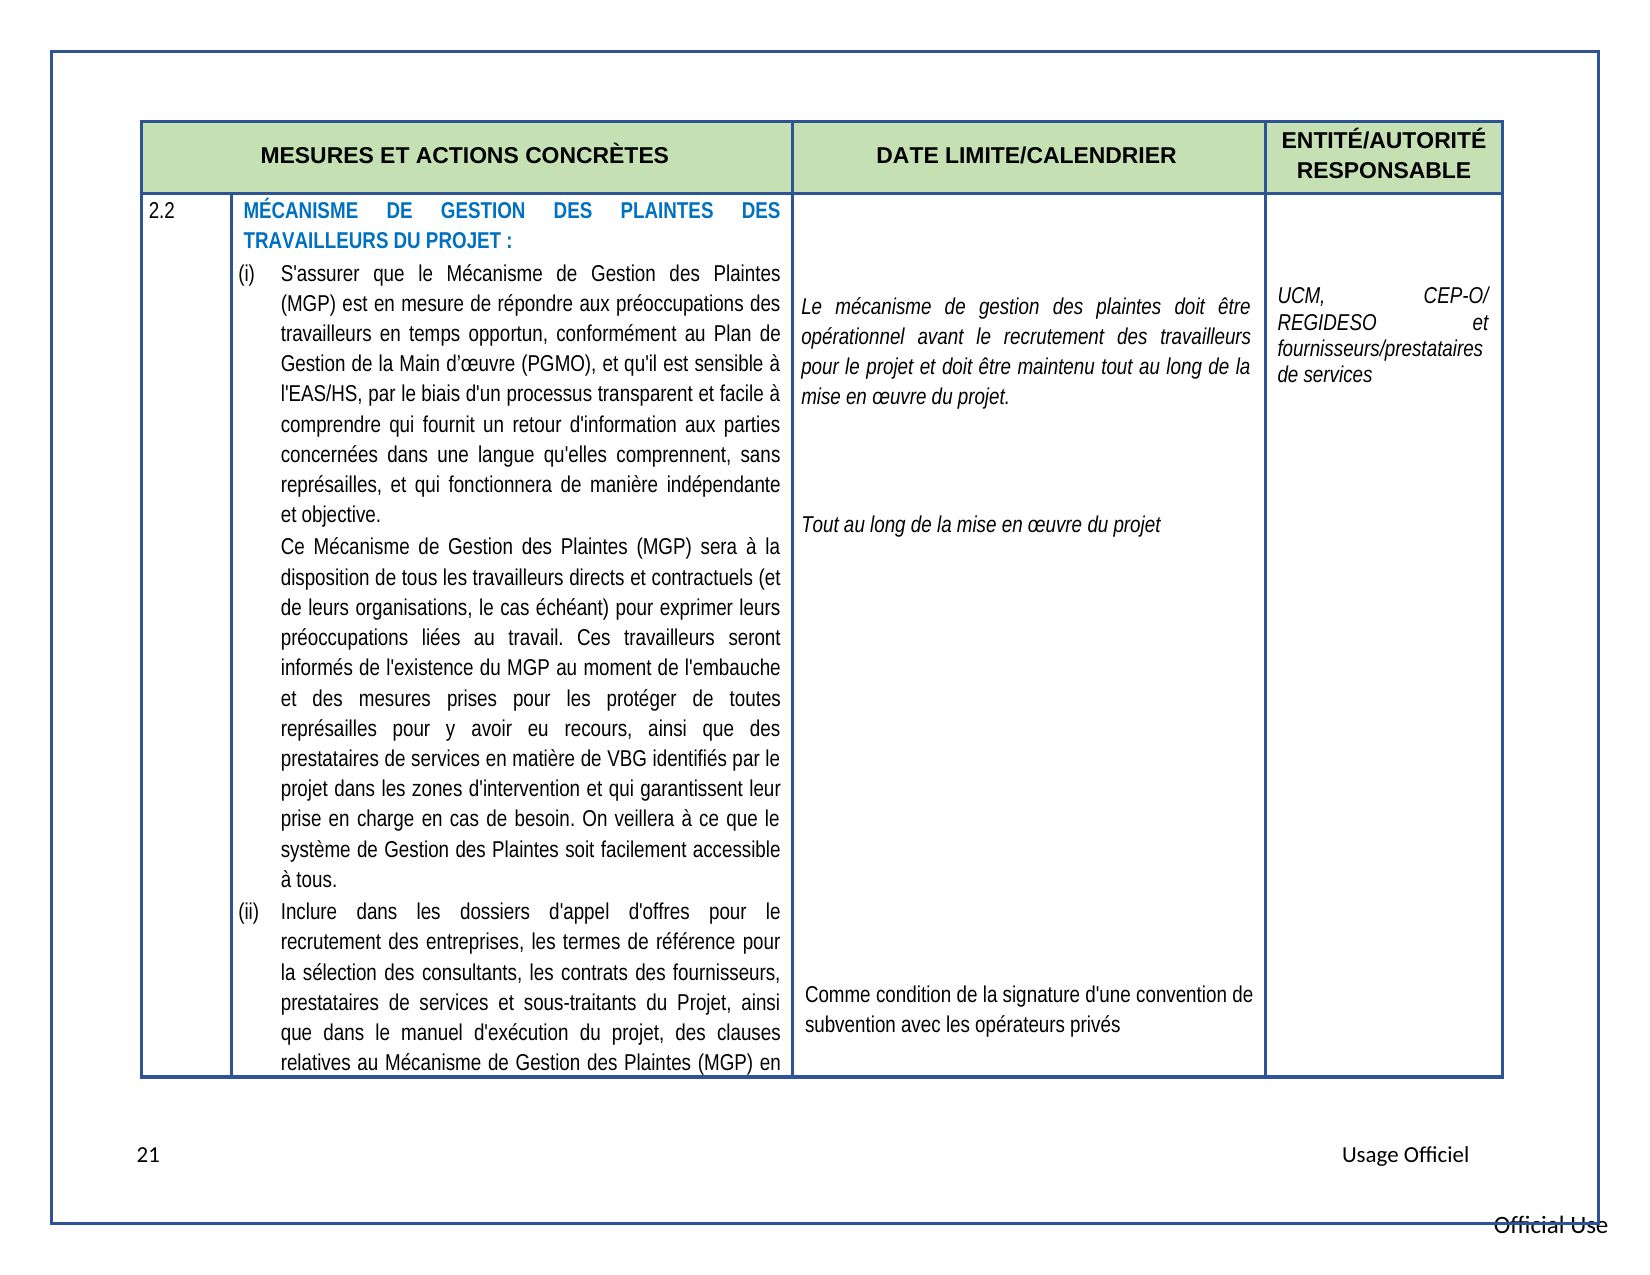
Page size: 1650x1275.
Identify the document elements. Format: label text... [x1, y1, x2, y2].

table_header ENTITÉ/AUTORITÉ RESPONSABLE [1267, 123, 1501, 192]
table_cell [794, 195, 1264, 1075]
table_cell 2.2 [143, 195, 230, 1075]
table_header DATE LIMITE/CALENDRIER [794, 123, 1264, 192]
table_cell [233, 195, 791, 1075]
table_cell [1267, 195, 1501, 1075]
table_header MESURES ET ACTIONS CONCRÈTES [143, 123, 791, 192]
